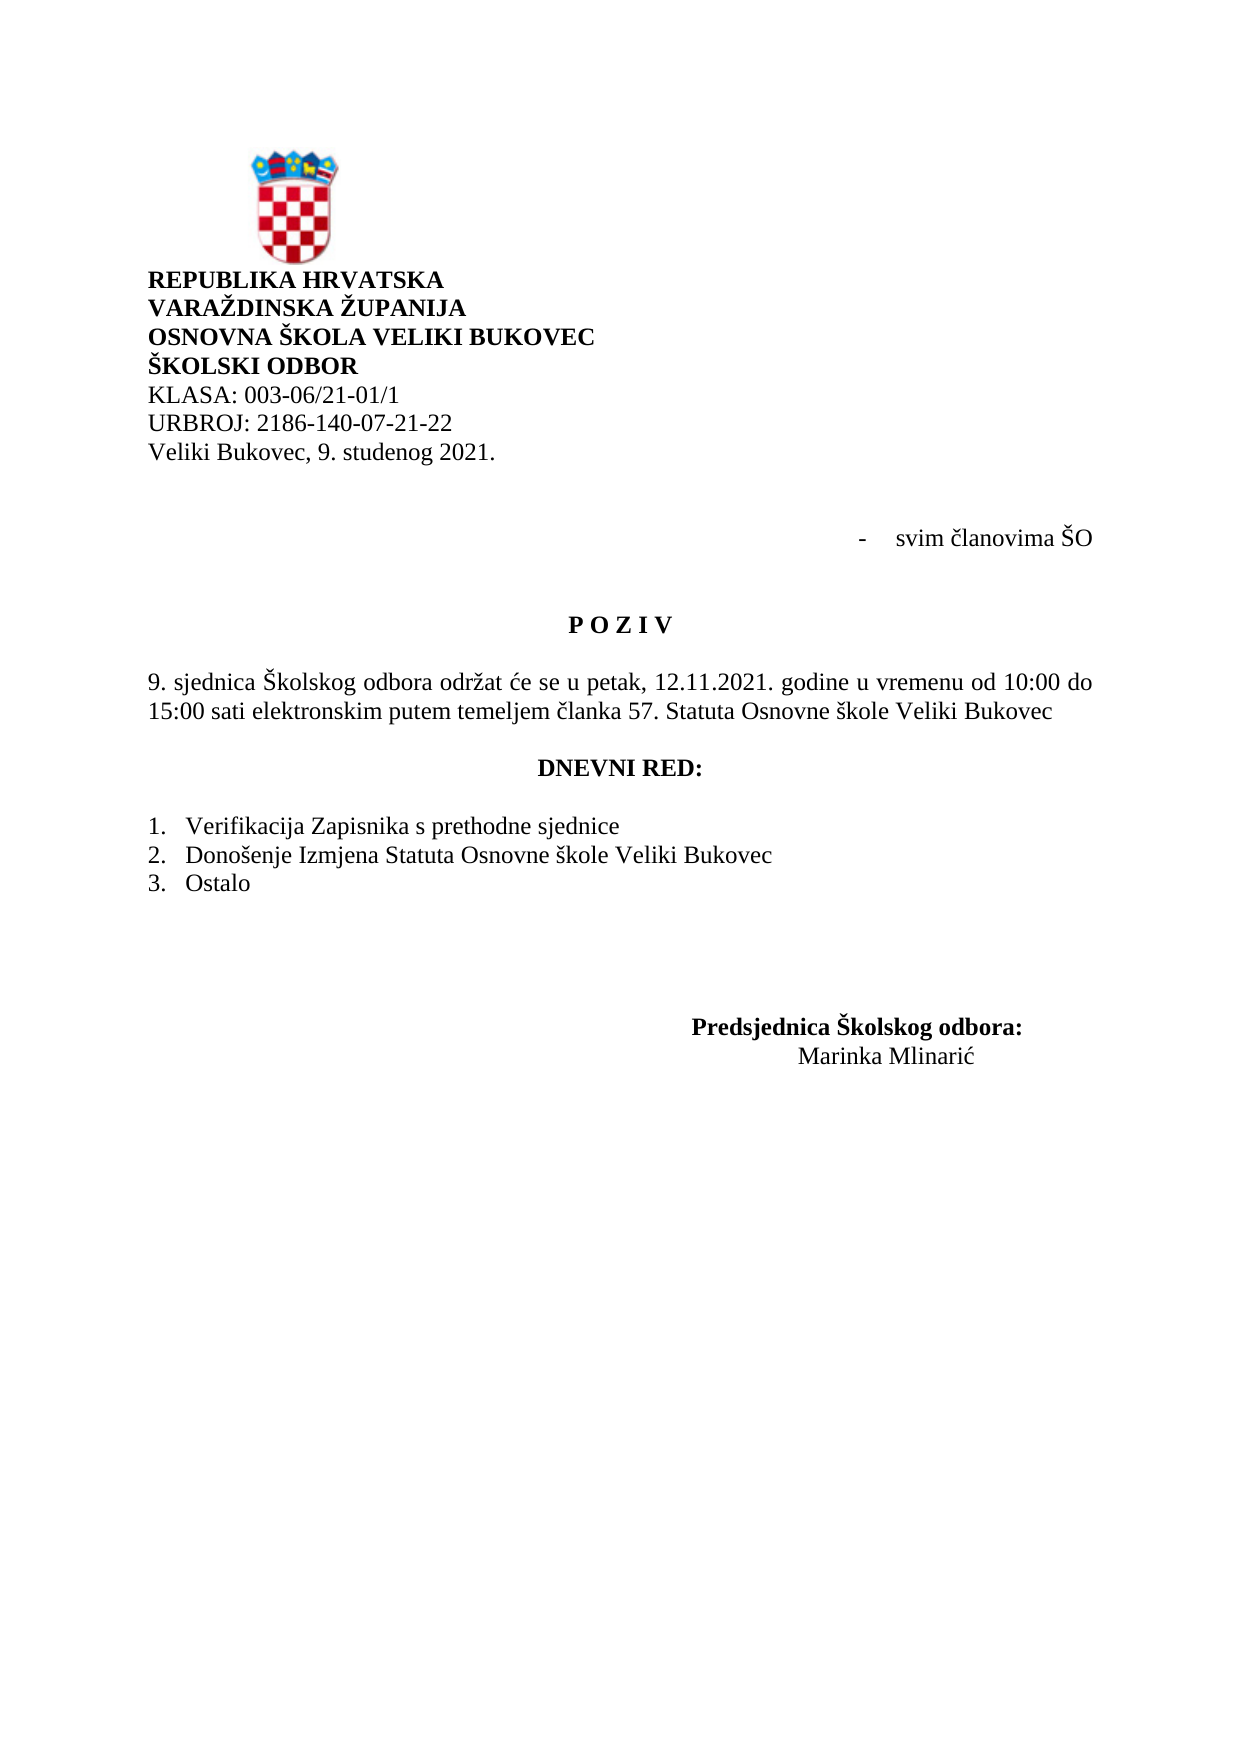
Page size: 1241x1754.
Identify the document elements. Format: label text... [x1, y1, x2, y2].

list Verifikacija Zapisnika s prethodne sjednice [148, 811, 1093, 840]
list Ostalo [148, 868, 1093, 897]
text Veliki Bukovec, 9. studenog 2021. [148, 437, 1093, 466]
text URBROJ: 2186-140-07-21-22 [148, 408, 1093, 437]
text Marinka Mlinarić [148, 1041, 1093, 1070]
text P O Z I V [148, 610, 1093, 638]
list svim članovima ŠO [754, 523, 1093, 552]
text DNEVNI RED: [148, 753, 1093, 782]
text 9. sjednica Školskog odbora održat će se u petak, 12.11.2021. godine u vremenu od 10:00 do 15:00 sati elektronskim putem temeljem članka 57. Statuta Osnovne škole Veliki Bukovec [148, 667, 1093, 725]
text OSNOVNA ŠKOLA VELIKI BUKOVEC [148, 322, 1093, 351]
text REPUBLIKA HRVATSKA [148, 265, 1093, 293]
list Donošenje Izmjena Statuta Osnovne škole Veliki Bukovec [148, 840, 1093, 868]
text ŠKOLSKI ODBOR [148, 351, 1093, 380]
text VARAŽDINSKA ŽUPANIJA [148, 293, 1093, 322]
text KLASA: 003-06/21-01/1 [148, 380, 1093, 408]
text Predsjednica Školskog odbora: [160, 1012, 1093, 1041]
picture [247, 147, 342, 265]
